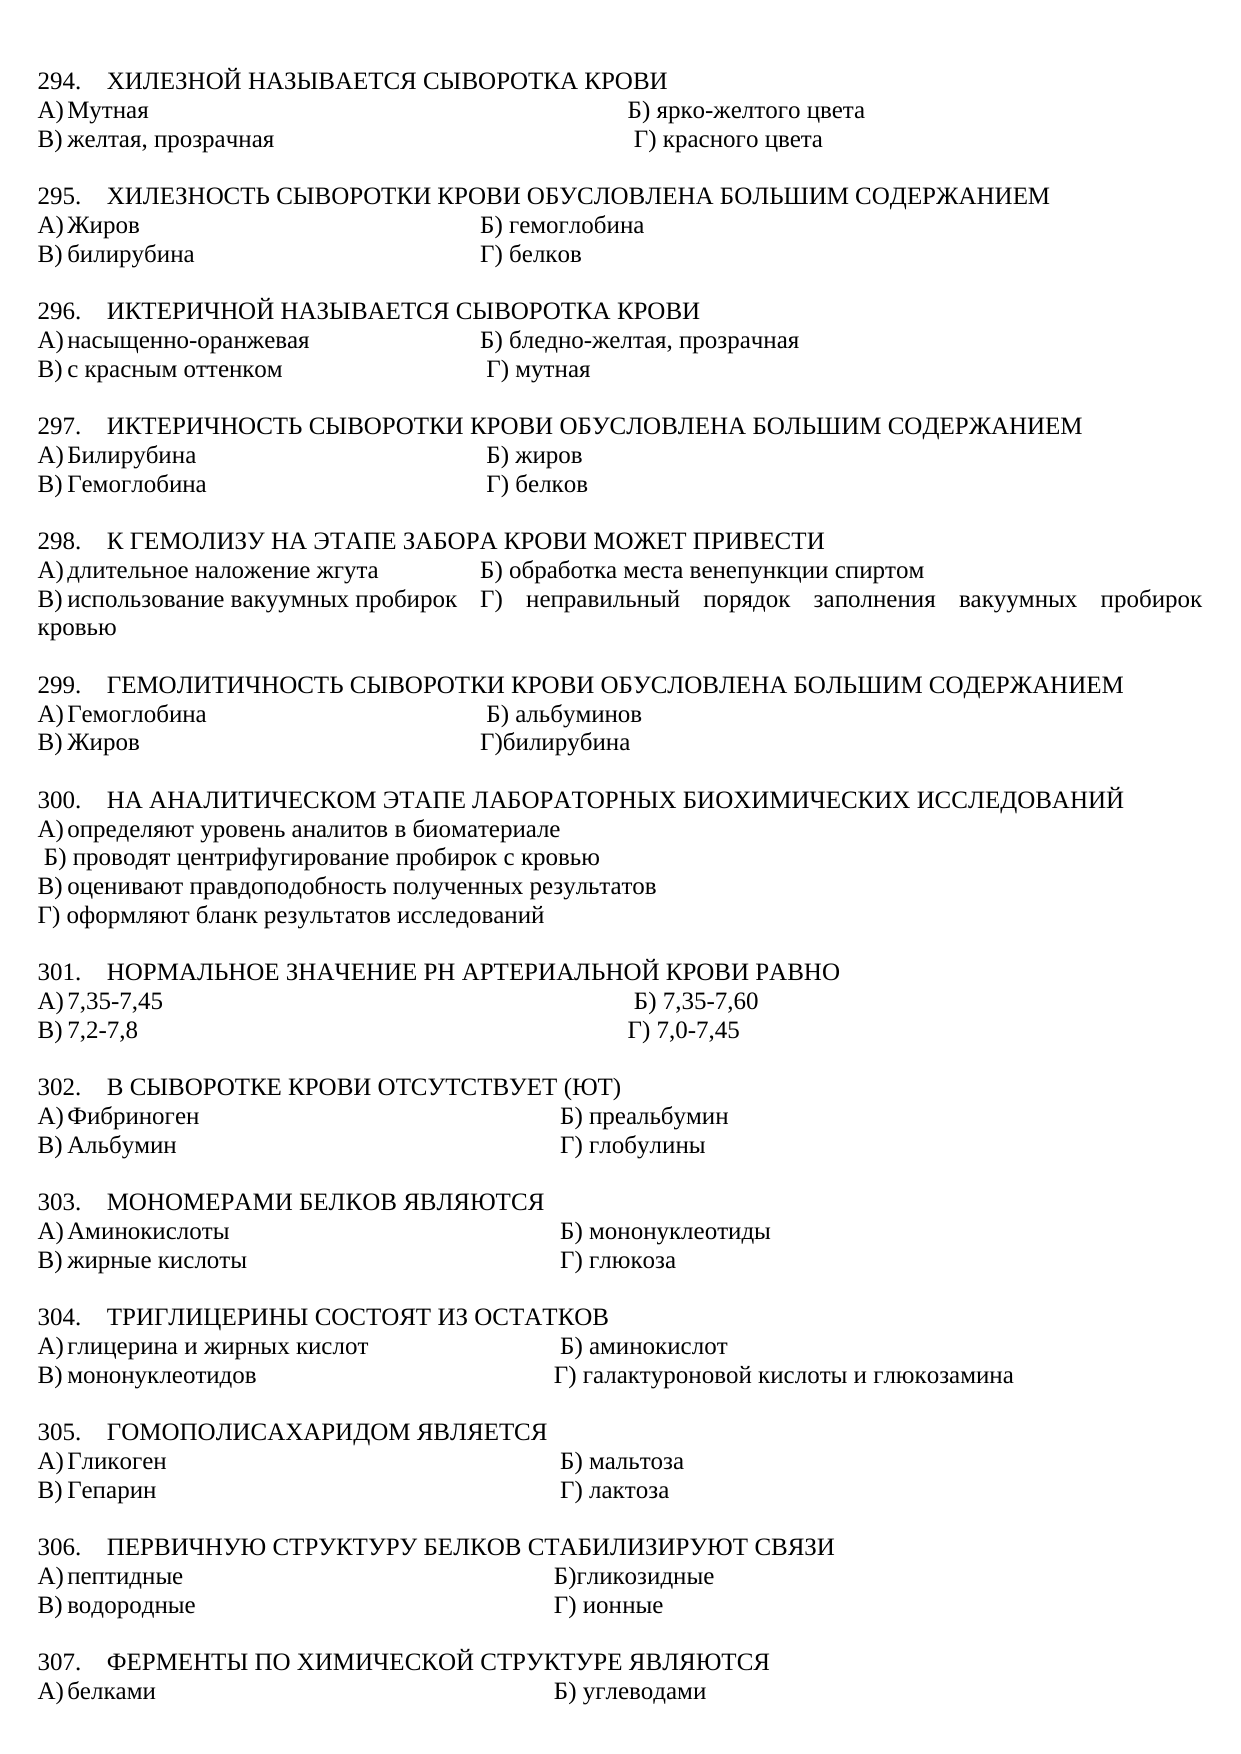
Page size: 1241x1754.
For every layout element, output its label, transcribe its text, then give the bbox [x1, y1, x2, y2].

list жирные кислоты Г) глюкоза [37, 1245, 1203, 1274]
list длительное наложение жгута Б) обработка места венепункции спиртом [37, 555, 1203, 584]
list ХИЛЕЗНОСТЬ СЫВОРОТКИ КРОВИ ОБУСЛОВЛЕНА БОЛЬШИМ СОДЕРЖАНИЕМ [37, 181, 1203, 210]
list насыщенно-оранжевая Б) бледно-желтая, прозрачная [37, 325, 1203, 354]
list ХИЛЕЗНОЙ НАЗЫВАЕТСЯ СЫВОРОТКА КРОВИ [37, 66, 1203, 95]
list ТРИГЛИЦЕРИНЫ СОСТОЯТ ИЗ ОСТАТКОВ [37, 1302, 1203, 1331]
list 7,35-7,45 Б) 7,35-7,60 [37, 986, 1203, 1015]
list ПЕРВИЧНУЮ СТРУКТУРУ БЕЛКОВ СТАБИЛИЗИРУЮТ СВЯЗИ [37, 1532, 1203, 1561]
list Гликоген Б) мальтоза [37, 1446, 1203, 1475]
list Билирубина Б) жиров [37, 440, 1203, 469]
list Жиров Б) гемоглобина [37, 210, 1203, 239]
list ГЕМОЛИТИЧНОСТЬ СЫВОРОТКИ КРОВИ ОБУСЛОВЛЕНА БОЛЬШИМ СОДЕРЖАНИЕМ [37, 670, 1203, 699]
list Альбумин Г) глобулины [37, 1130, 1203, 1159]
list пептидные Б)гликозидные [37, 1561, 1203, 1590]
text Г) оформляют бланк результатов исследований [37, 900, 1203, 929]
list 7,2-7,8 Г) 7,0-7,45 [37, 1015, 1203, 1044]
list мононуклеотидов Г) галактуроновой кислоты и глюкозамина [37, 1360, 1203, 1389]
list МОНОМЕРАМИ БЕЛКОВ ЯВЛЯЮТСЯ [37, 1187, 1203, 1216]
list В СЫВОРОТКЕ КРОВИ ОТСУТСТВУЕТ (ЮТ) [37, 1072, 1203, 1101]
text Б) проводят центрифугирование пробирок с кровью [37, 842, 1203, 871]
list желтая, прозрачная Г) красного цвета [37, 124, 1203, 152]
list Фибриноген Б) преальбумин [37, 1101, 1203, 1130]
list Мутная Б) ярко-желтого цвета [37, 95, 1203, 124]
list использование вакуумных пробирок Г) неправильный порядок заполнения вакуумных пробирок кровью [37, 584, 1203, 641]
list НА АНАЛИТИЧЕСКОМ ЭТАПЕ ЛАБОРАТОРНЫХ БИОХИМИЧЕСКИХ ИССЛЕДОВАНИЙ [37, 785, 1203, 814]
list водородные Г) ионные [37, 1590, 1203, 1619]
list Жиров Г)билирубина [37, 727, 1203, 756]
list НОРМАЛЬНОЕ ЗНАЧЕНИЕ РН АРТЕРИАЛЬНОЙ КРОВИ РАВНО [37, 957, 1203, 986]
list К ГЕМОЛИЗУ НА ЭТАПЕ ЗАБОРА КРОВИ МОЖЕТ ПРИВЕСТИ [37, 526, 1203, 555]
list оценивают правдоподобность полученных результатов [37, 871, 1203, 900]
list Гепарин Г) лактоза [37, 1475, 1203, 1504]
list билирубина Г) белков [37, 239, 1203, 267]
list ИКТЕРИЧНОСТЬ СЫВОРОТКИ КРОВИ ОБУСЛОВЛЕНА БОЛЬШИМ СОДЕРЖАНИЕМ [37, 411, 1203, 440]
list Гемоглобина Б) альбуминов [37, 699, 1203, 727]
list ГОМОПОЛИСАХАРИДОМ ЯВЛЯЕТСЯ [37, 1417, 1203, 1446]
list глицерина и жирных кислот Б) аминокислот [37, 1331, 1203, 1360]
list с красным оттенком Г) мутная [37, 354, 1203, 382]
list Гемоглобина Г) белков [37, 469, 1203, 497]
list ФЕРМЕНТЫ ПО ХИМИЧЕСКОЙ СТРУКТУРЕ ЯВЛЯЮТСЯ [37, 1647, 1203, 1676]
list определяют уровень аналитов в биоматериале [37, 814, 1203, 842]
list Аминокислоты Б) мононуклеотиды [37, 1216, 1203, 1245]
list белками Б) углеводами [37, 1676, 1203, 1705]
list ИКТЕРИЧНОЙ НАЗЫВАЕТСЯ СЫВОРОТКА КРОВИ [37, 296, 1203, 325]
